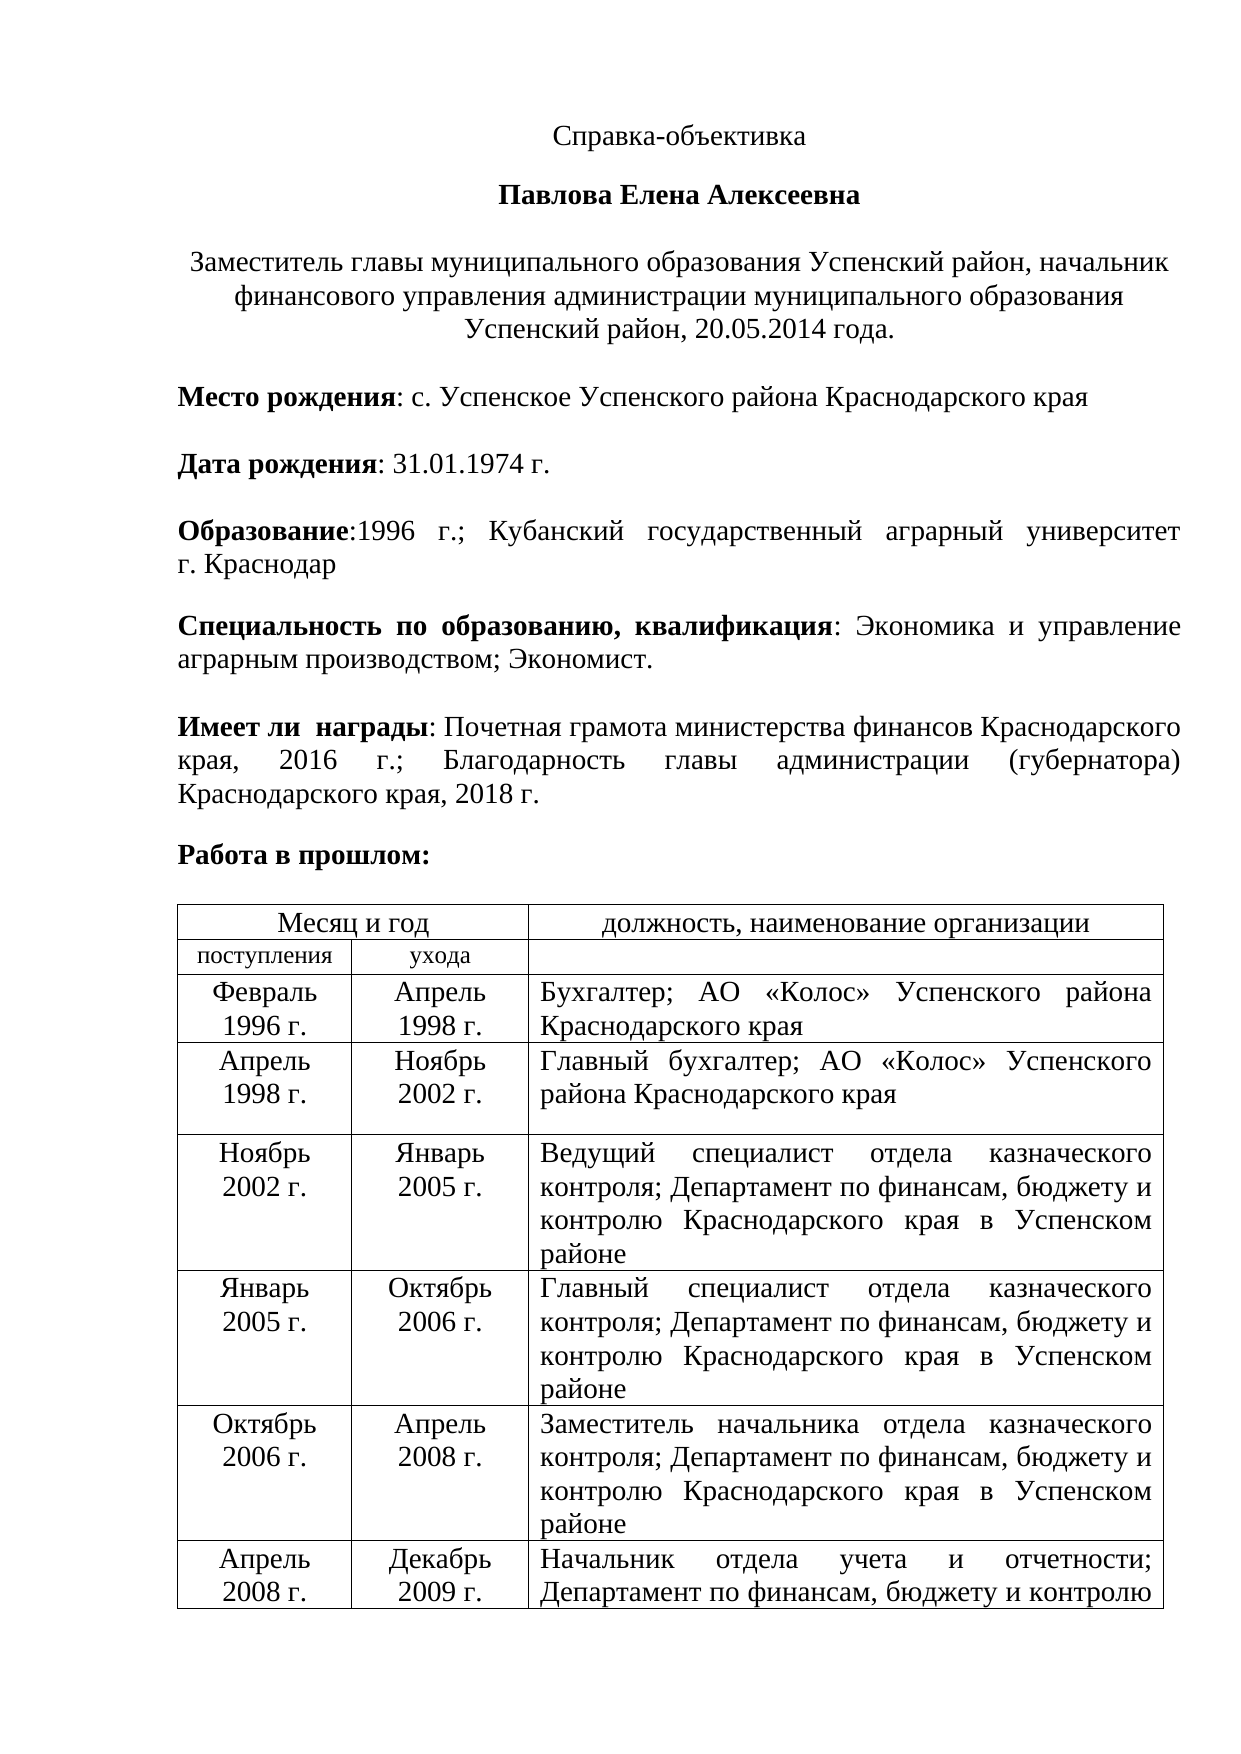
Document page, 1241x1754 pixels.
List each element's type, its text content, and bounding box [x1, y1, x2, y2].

table_cell Апрель 2008 г. [352, 1406, 528, 1540]
table_cell Октябрь 2006 г. [352, 1271, 528, 1405]
text Дата рождения: 31.01.1974 г. [177, 446, 1181, 479]
table_cell Февраль 1996 г. [178, 975, 351, 1042]
text Место рождения: с. Успенское Успенского района Краснодарского края [177, 379, 1181, 412]
table_header должность, наименование организации [529, 905, 1163, 939]
table_cell Ноябрь 2002 г. [352, 1043, 528, 1134]
table_cell Бухгалтер; АО «Колос» Успенского района Краснодарского края [529, 975, 1163, 1042]
text Справка-объективка [177, 118, 1181, 152]
table_cell ухода [352, 940, 528, 973]
table_cell Апрель 1998 г. [352, 975, 528, 1042]
table_cell Январь 2005 г. [352, 1135, 528, 1269]
table_cell Главный специалист отдела казначеского контроля; Департамент по финансам, бюджету и контролю Краснодарского края в Успенском районе [529, 1271, 1163, 1405]
text Образование:1996 г.; Кубанский государственный аграрный университет г. Краснодар [177, 513, 1181, 580]
subtitle Павлова Елена Алексеевна [177, 177, 1181, 211]
table_cell Ведущий специалист отдела казначеского контроля; Департамент по финансам, бюджету и контролю Краснодарского края в Успенском районе [529, 1135, 1163, 1269]
table_cell Декабрь 2009 г. [352, 1541, 528, 1608]
table_cell Октябрь 2006 г. [178, 1406, 351, 1540]
table_cell Главный бухгалтер; АО «Колос» Успенского района Краснодарского края [529, 1043, 1163, 1134]
table_header Месяц и год [178, 905, 528, 939]
table_cell поступления [178, 940, 351, 973]
table_cell Ноябрь 2002 г. [178, 1135, 351, 1269]
text Имеет ли награды: Почетная грамота министерства финансов Краснодарского края, 2016 г.; Благодарность главы администрации (губернатора) Краснодарского края, 2018 г. [177, 709, 1181, 809]
table_cell Апрель 2008 г. [178, 1541, 351, 1608]
text Специальность по образованию, квалификация: Экономика и управление аграрным производством; Экономист. [177, 608, 1181, 675]
table_cell Апрель 1998 г. [178, 1043, 351, 1134]
table_cell Заместитель начальника отдела казначеского контроля; Департамент по финансам, бюджету и контролю Краснодарского края в Успенском районе [529, 1406, 1163, 1540]
text Заместитель главы муниципального образования Успенский район, начальник финансового управления администрации муниципального образования Успенский район, 20.05.2014 года. [177, 244, 1181, 345]
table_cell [529, 1541, 1163, 1608]
text Работа в прошлом: [177, 837, 1181, 871]
table_cell [529, 940, 1163, 973]
table_cell Январь 2005 г. [178, 1271, 351, 1405]
